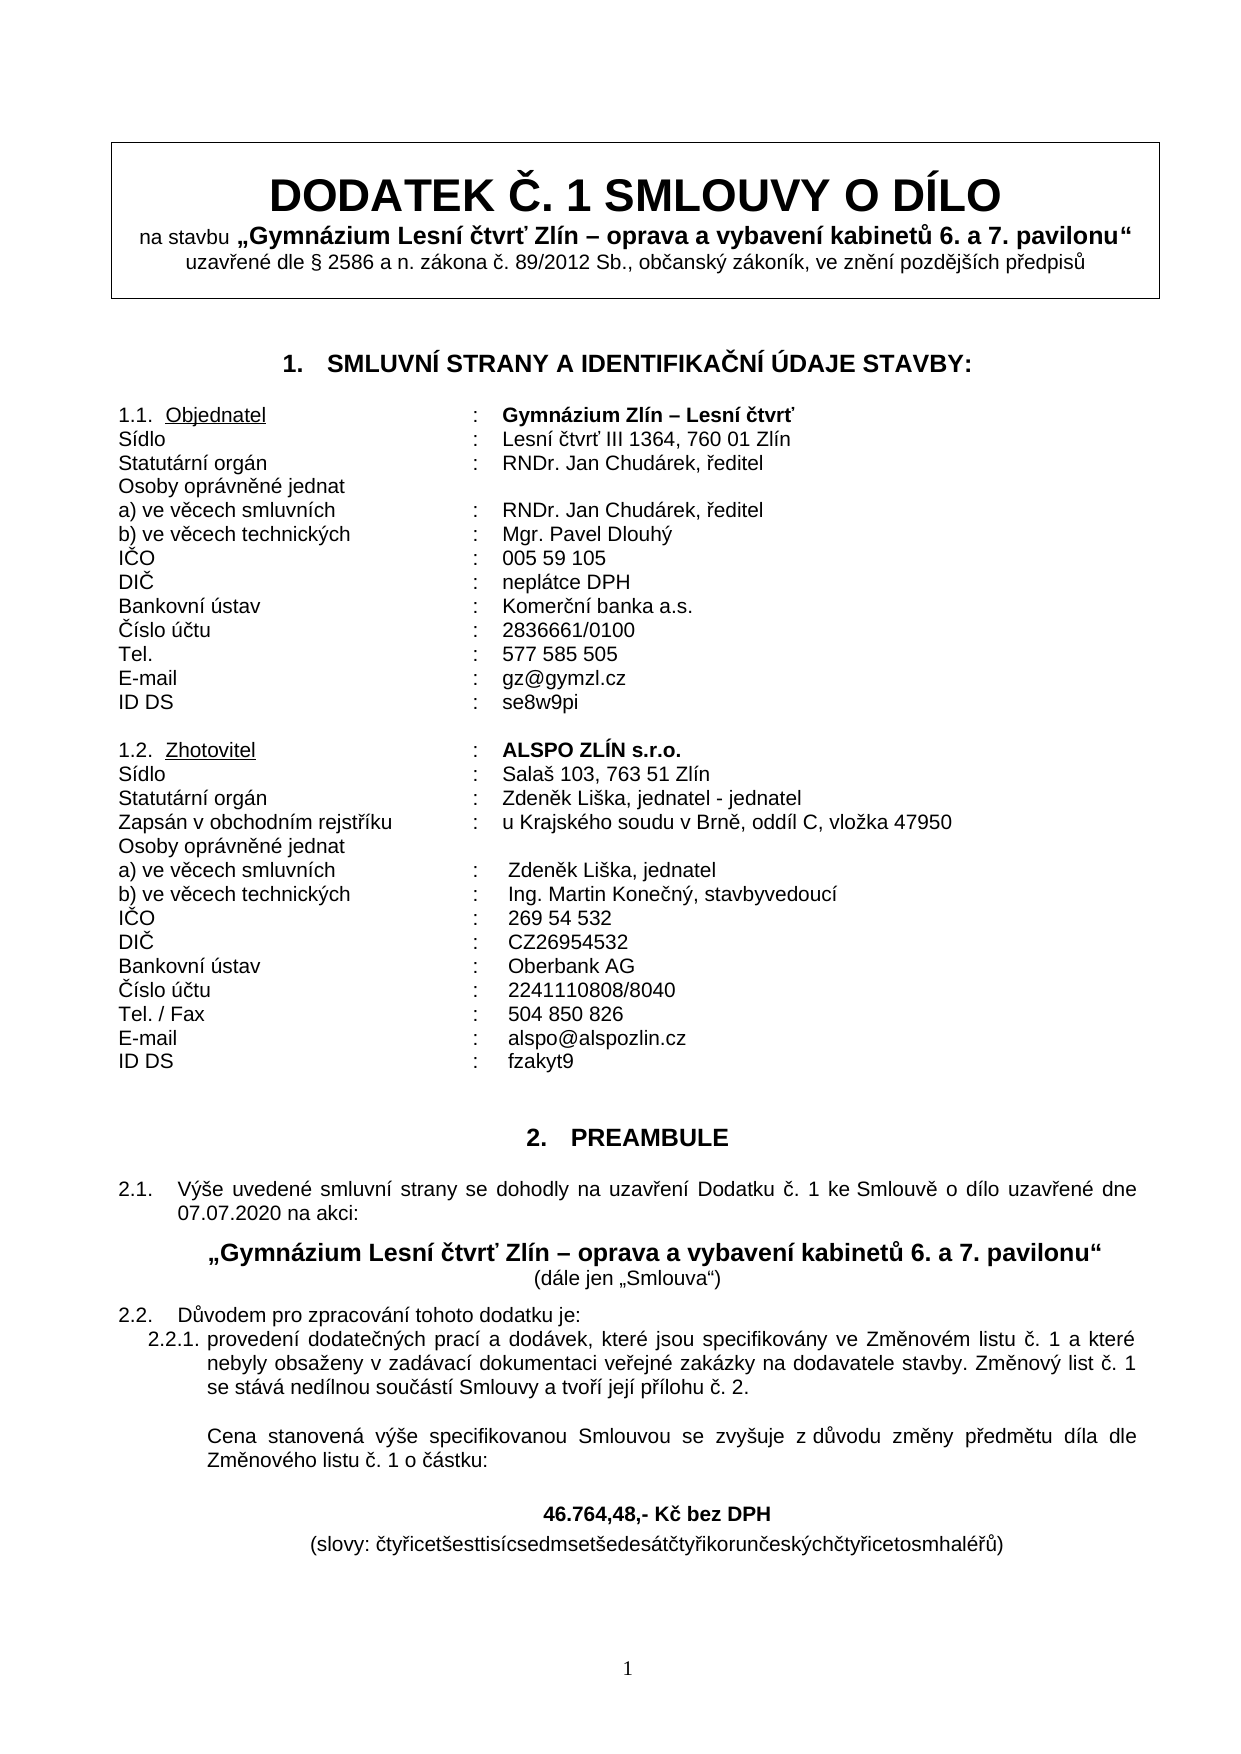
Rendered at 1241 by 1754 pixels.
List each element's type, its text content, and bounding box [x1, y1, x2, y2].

list SMLUVNÍ STRANY A Identifikační údaje stavby: [118, 349, 1137, 377]
table_header DODATEK Č. 1 SMLOUVY O DÍLO na stavbu „Gymnázium Lesní čtvrť Zlín – oprava a vybavení kabinetů 6. a 7. pavilonu“ uzavřené dle § 2586 a n. zákona č. 89/2012 Sb., občanský zákoník, ve znění pozdějších předpisů [112, 143, 1159, 298]
text Číslo účtu : 2241110808/8040 [118, 977, 1137, 1001]
text a) ve věcech smluvních : Zdeněk Liška, jednatel [118, 858, 1137, 882]
text Osoby oprávněné jednat [118, 834, 1137, 858]
list (slovy: čtyřicetšesttisícsedmsetšedesátčtyřikorunčeskýchčtyřicetosmhaléřů) [162, 1532, 1137, 1556]
text a) ve věcech smluvních : RNDr. Jan Chudárek, ředitel [118, 498, 1137, 522]
list provedení dodatečných prací a dodávek, které jsou specifikovány ve Změnovém listu č. 1 a které nebyly obsaženy v zadávací dokumentaci veřejné zakázky na dodavatele stavby. Změnový list č. 1 se stává nedílnou součástí Smlouvy a tvoří její přílohu č. 2. [148, 1327, 1137, 1398]
text Sídlo : Lesní čtvrť III 1364, 760 01 Zlín [118, 426, 1137, 450]
text E-mail : gz@gymzl.cz [118, 666, 1137, 690]
text „Gymnázium Lesní čtvrť Zlín – oprava a vybavení kabinetů 6. a 7. pavilonu“ [118, 1237, 1137, 1266]
text 46.764,48,- Kč bez DPH [177, 1502, 1137, 1526]
text ID DS : fzakyt9 [118, 1049, 1137, 1073]
text Osoby oprávněné jednat [118, 474, 1137, 498]
text ID DS : se8w9pi [118, 690, 1137, 714]
text b) ve věcech technických : Ing. Martin Konečný, stavbyvedoucí [118, 882, 1137, 906]
list PREAMBULE [118, 1123, 1137, 1152]
text Tel. : 577 585 505 [118, 642, 1137, 666]
list Objednatel : Gymnázium Zlín – Lesní čtvrť [118, 402, 1147, 426]
text Bankovní ústav : Oberbank AG [118, 953, 1137, 977]
text IČO : 005 59 105 [118, 546, 1137, 570]
text Statutární orgán : Zdeněk Liška, jednatel - jednatel [118, 786, 1137, 810]
text Číslo účtu : 2836661/0100 [118, 618, 1137, 642]
text Sídlo : Salaš 103, 763 51 Zlín [118, 762, 1137, 786]
list Důvodem pro zpracování tohoto dodatku je: [118, 1303, 1137, 1327]
text Tel. / Fax : 504 850 826 [118, 1001, 1137, 1025]
text Cena stanovená výše specifikovanou Smlouvou se zvyšuje z důvodu změny předmětu díla dle Změnového listu č. 1 o částku: [207, 1423, 1137, 1471]
text DIČ : neplátce DPH [118, 570, 1137, 594]
text Bankovní ústav : Komerční banka a.s. [118, 594, 1137, 618]
list Výše uvedené smluvní strany se dohodly na uzavření Dodatku č. 1 ke Smlouvě o dílo uzavřené dne 07.07.2020 na akci: [118, 1177, 1137, 1225]
text (dále jen „Smlouva“) [118, 1266, 1137, 1290]
text DIČ : CZ26954532 [118, 929, 1137, 953]
text E-mail : alspo@alspozlin.cz [118, 1025, 1137, 1049]
text b) ve věcech technických : Mgr. Pavel Dlouhý [118, 522, 1137, 546]
list Zhotovitel : ALSPO ZLÍN s.r.o. [118, 738, 1137, 762]
text Zapsán v obchodním rejstříku : u Krajského soudu v Brně, oddíl C, vložka 47950 [118, 810, 1137, 834]
text Statutární orgán : RNDr. Jan Chudárek, ředitel [118, 450, 1137, 474]
text IČO : 269 54 532 [118, 906, 1137, 929]
